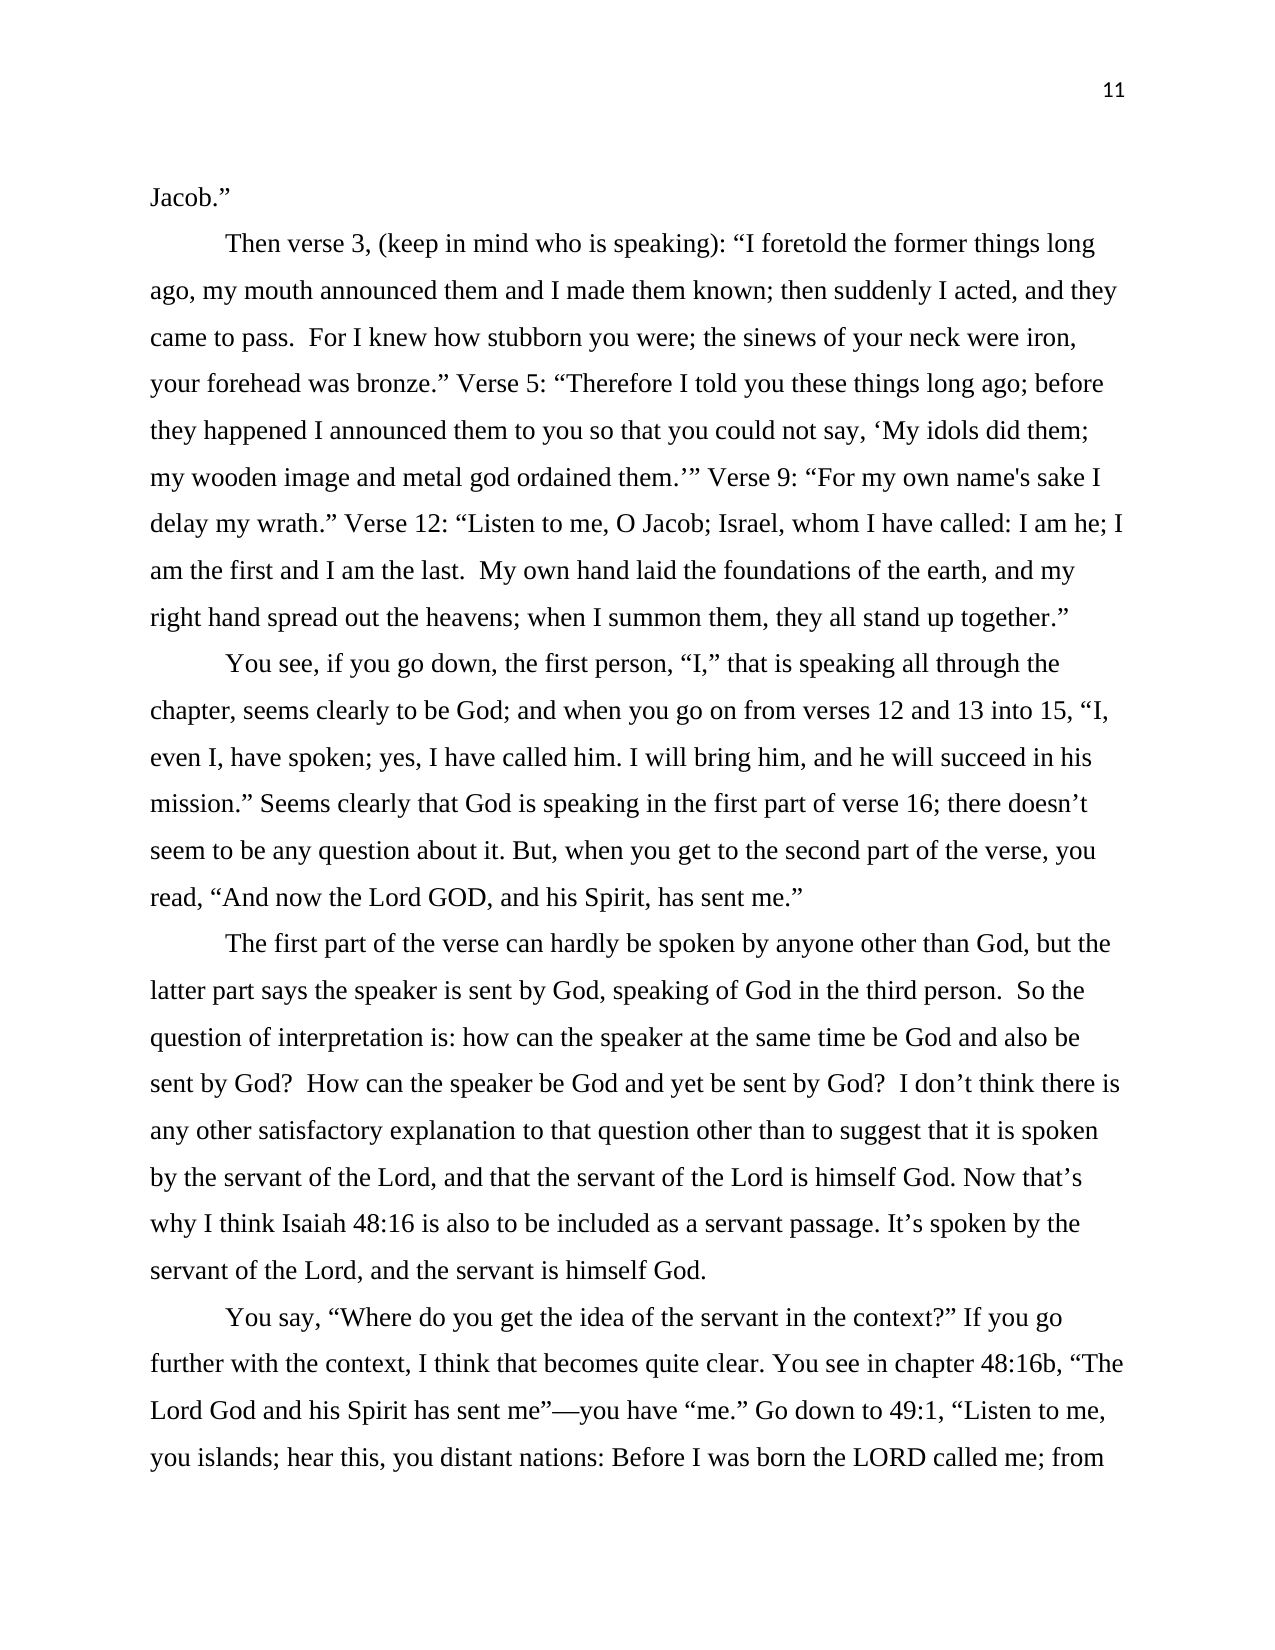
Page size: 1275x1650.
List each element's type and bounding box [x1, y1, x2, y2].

text [150, 181, 1125, 1472]
